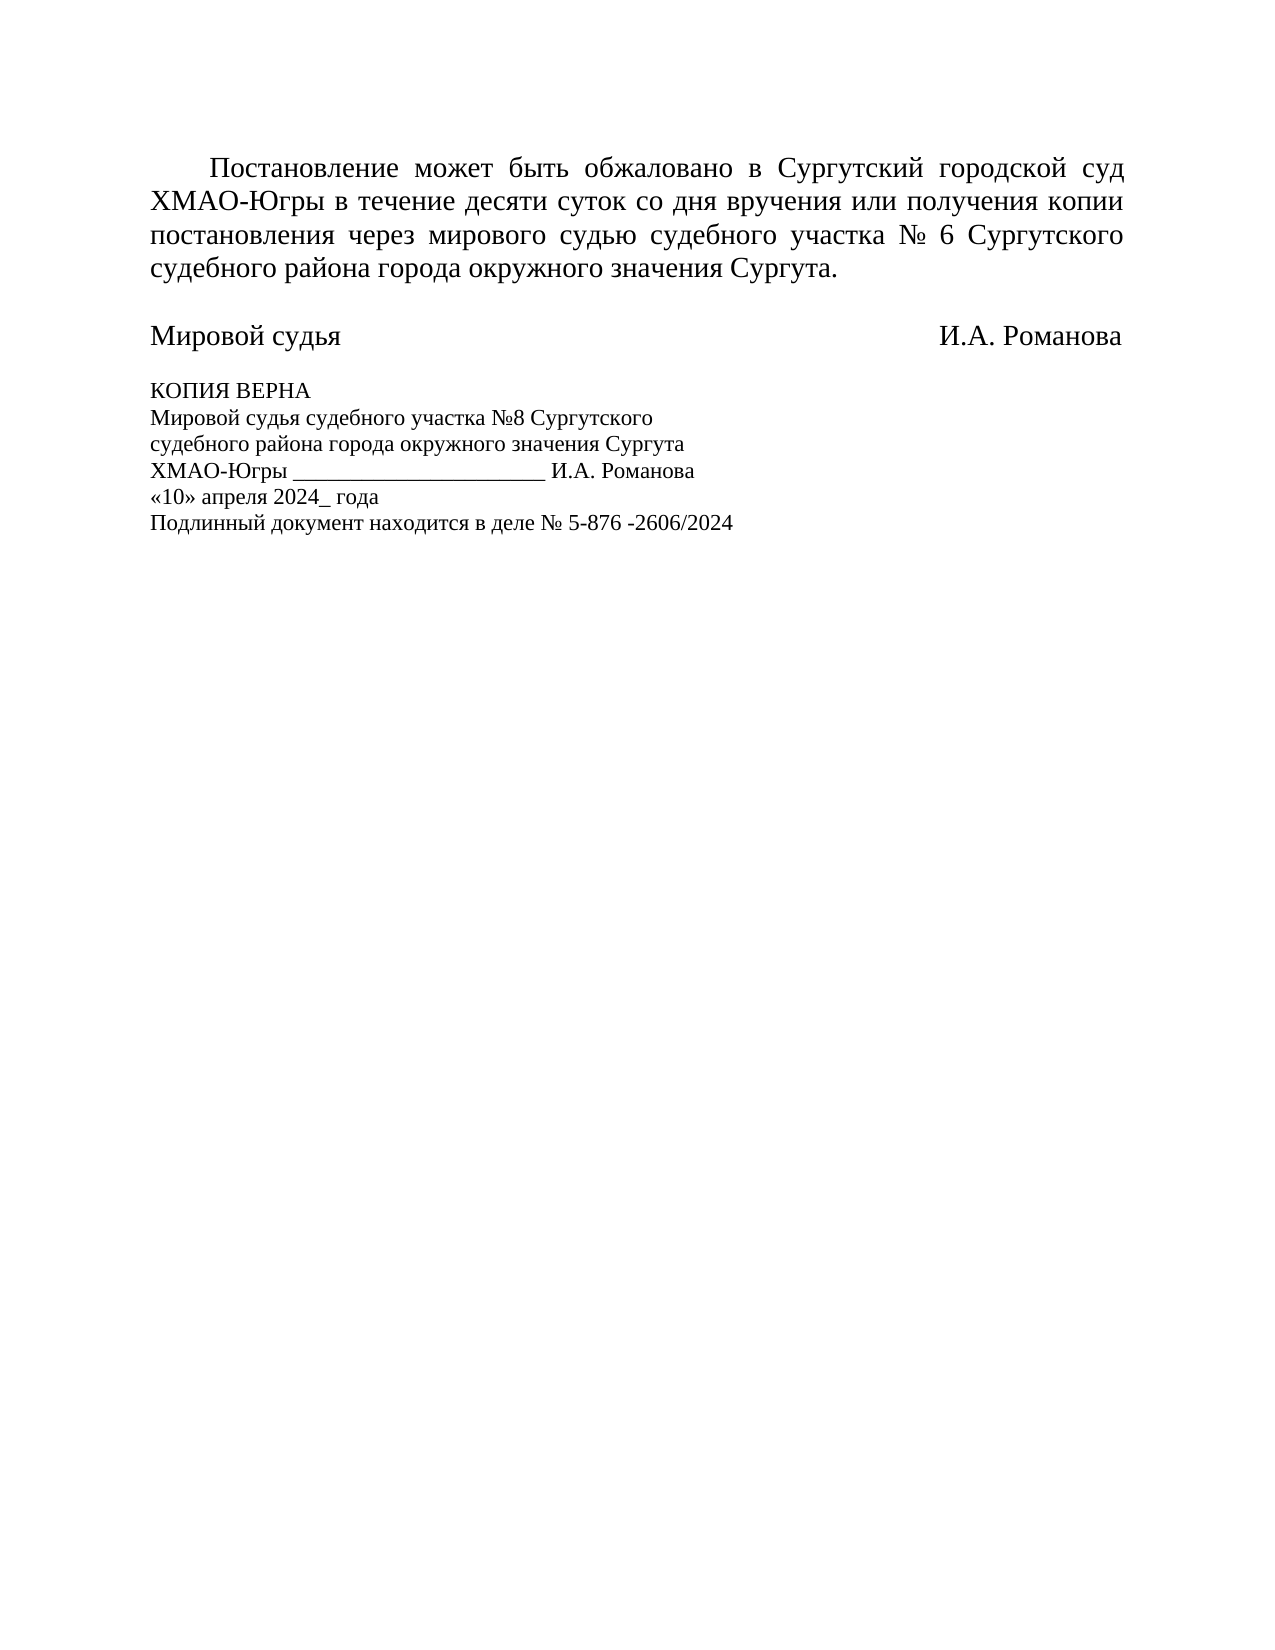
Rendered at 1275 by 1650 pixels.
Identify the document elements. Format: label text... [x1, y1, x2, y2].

text Мировой судья судебного участка №8 Сургутского [150, 404, 1125, 430]
text судебного района города окружного значения Сургута [150, 430, 1125, 457]
text Подлинный документ находится в деле № 5-876 -2606/2024 [150, 509, 1125, 536]
text Постановление может быть обжаловано в Сургутский городской суд ХМАО-Югры в течение десяти суток со дня вручения или получения копии постановления через мирового судью судебного участка № 6 Сургутского судебного района города окружного значения Сургута. [150, 150, 1125, 284]
text Мировой судья И.А. Романова [150, 318, 1125, 351]
text ХМАО-Югры ______________________ И.А. Романова [150, 457, 1125, 483]
text КОПИЯ ВЕРНА [150, 378, 1125, 404]
text «10» апреля 2024_ года [150, 483, 1125, 509]
